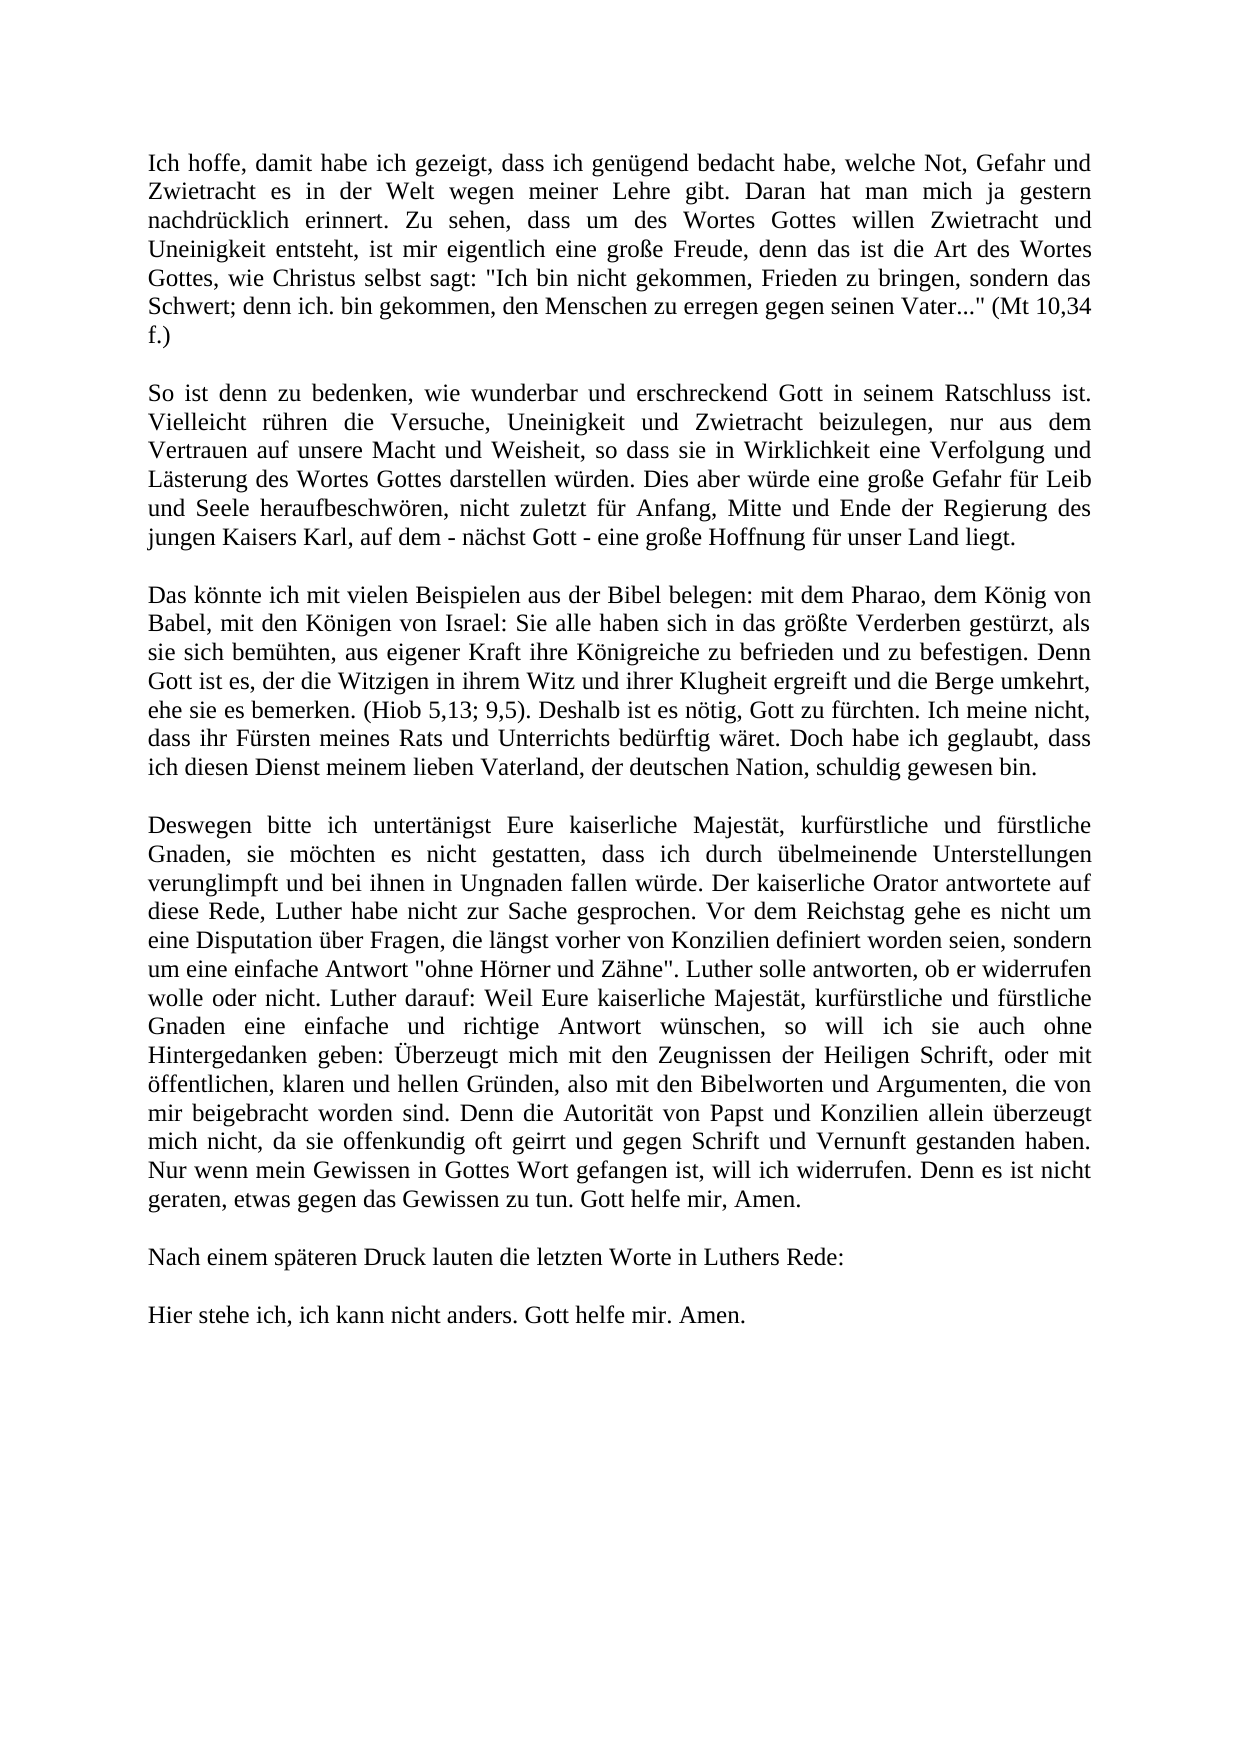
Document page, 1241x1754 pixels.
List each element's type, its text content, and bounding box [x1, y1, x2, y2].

text Deswegen bitte ich untertänigst Eure kaiserliche Majestät, kurfürstliche und fürstliche Gnaden, sie möchten es nicht gestatten, dass ich durch übelmeinende Unterstellungen verunglimpft und bei ihnen in Ungnaden fallen würde. Der kaiserliche Orator antwortete auf diese Rede, Luther habe nicht zur Sache gesprochen. Vor dem Reichstag gehe es nicht um eine Disputation über Fragen, die längst vorher von Konzilien definiert worden seien, sondern um eine einfache Antwort "ohne Hörner und Zähne". Luther solle antworten, ob er widerrufen wolle oder nicht. Luther darauf: Weil Eure kaiserliche Majestät, kurfürstliche und fürstliche Gnaden eine einfache und richtige Antwort wünschen, so will ich sie auch ohne Hintergedanken geben: Überzeugt mich mit den Zeugnissen der Heiligen Schrift, oder mit öffentlichen, klaren und hellen Gründen, also mit den Bibelworten und Argumenten, die von mir beigebracht worden sind. Denn die Autorität von Papst und Konzilien allein überzeugt mich nicht, da sie offenkundig oft geirrt und gegen Schrift und Vernunft gestanden haben. Nur wenn mein Gewissen in Gottes Wort gefangen ist, will ich widerrufen. Denn es ist nicht geraten, etwas gegen das Gewissen zu tun. Gott helfe mir, Amen. [148, 810, 1093, 1213]
text Hier stehe ich, ich kann nicht anders. Gott helfe mir. Amen. [148, 1300, 1093, 1328]
text So ist denn zu bedenken, wie wunderbar und erschreckend Gott in seinem Ratschluss ist. Vielleicht rühren die Versuche, Uneinigkeit und Zwietracht beizulegen, nur aus dem Vertrauen auf unsere Macht und Weisheit, so dass sie in Wirklichkeit eine Verfolgung und Lästerung des Wortes Gottes darstellen würden. Dies aber würde eine große Gefahr für Leib und Seele heraufbeschwören, nicht zuletzt für Anfang, Mitte und Ende der Regierung des jungen Kaisers Karl, auf dem - nächst Gott - eine große Hoffnung für unser Land liegt. [148, 378, 1093, 551]
text Ich hoffe, damit habe ich gezeigt, dass ich genügend bedacht habe, welche Not, Gefahr und Zwietracht es in der Welt wegen meiner Lehre gibt. Daran hat man mich ja gestern nachdrücklich erinnert. Zu sehen, dass um des Wortes Gottes willen Zwietracht und Uneinigkeit entsteht, ist mir eigentlich eine große Freude, denn das ist die Art des Wortes Gottes, wie Christus selbst sagt: "Ich bin nicht gekommen, Frieden zu bringen, sondern das Schwert; denn ich. bin gekommen, den Menschen zu erregen gegen seinen Vater..." (Mt 10,34 f.) [148, 148, 1093, 349]
text Nach einem späteren Druck lauten die letzten Worte in Luthers Rede: [148, 1242, 1093, 1271]
text Das könnte ich mit vielen Beispielen aus der Bibel belegen: mit dem Pharao, dem König von Babel, mit den Königen von Israel: Sie alle haben sich in das größte Verderben gestürzt, als sie sich bemühten, aus eigener Kraft ihre Königreiche zu befrieden und zu befestigen. Denn Gott ist es, der die Witzigen in ihrem Witz und ihrer Klugheit ergreift und die Berge umkehrt, ehe sie es bemerken. (Hiob 5,13; 9,5). Deshalb ist es nötig, Gott zu fürchten. Ich meine nicht, dass ihr Fürsten meines Rats und Unterrichts bedürftig wäret. Doch habe ich geglaubt, dass ich diesen Dienst meinem lieben Vaterland, der deutschen Nation, schuldig gewesen bin. [148, 580, 1093, 781]
